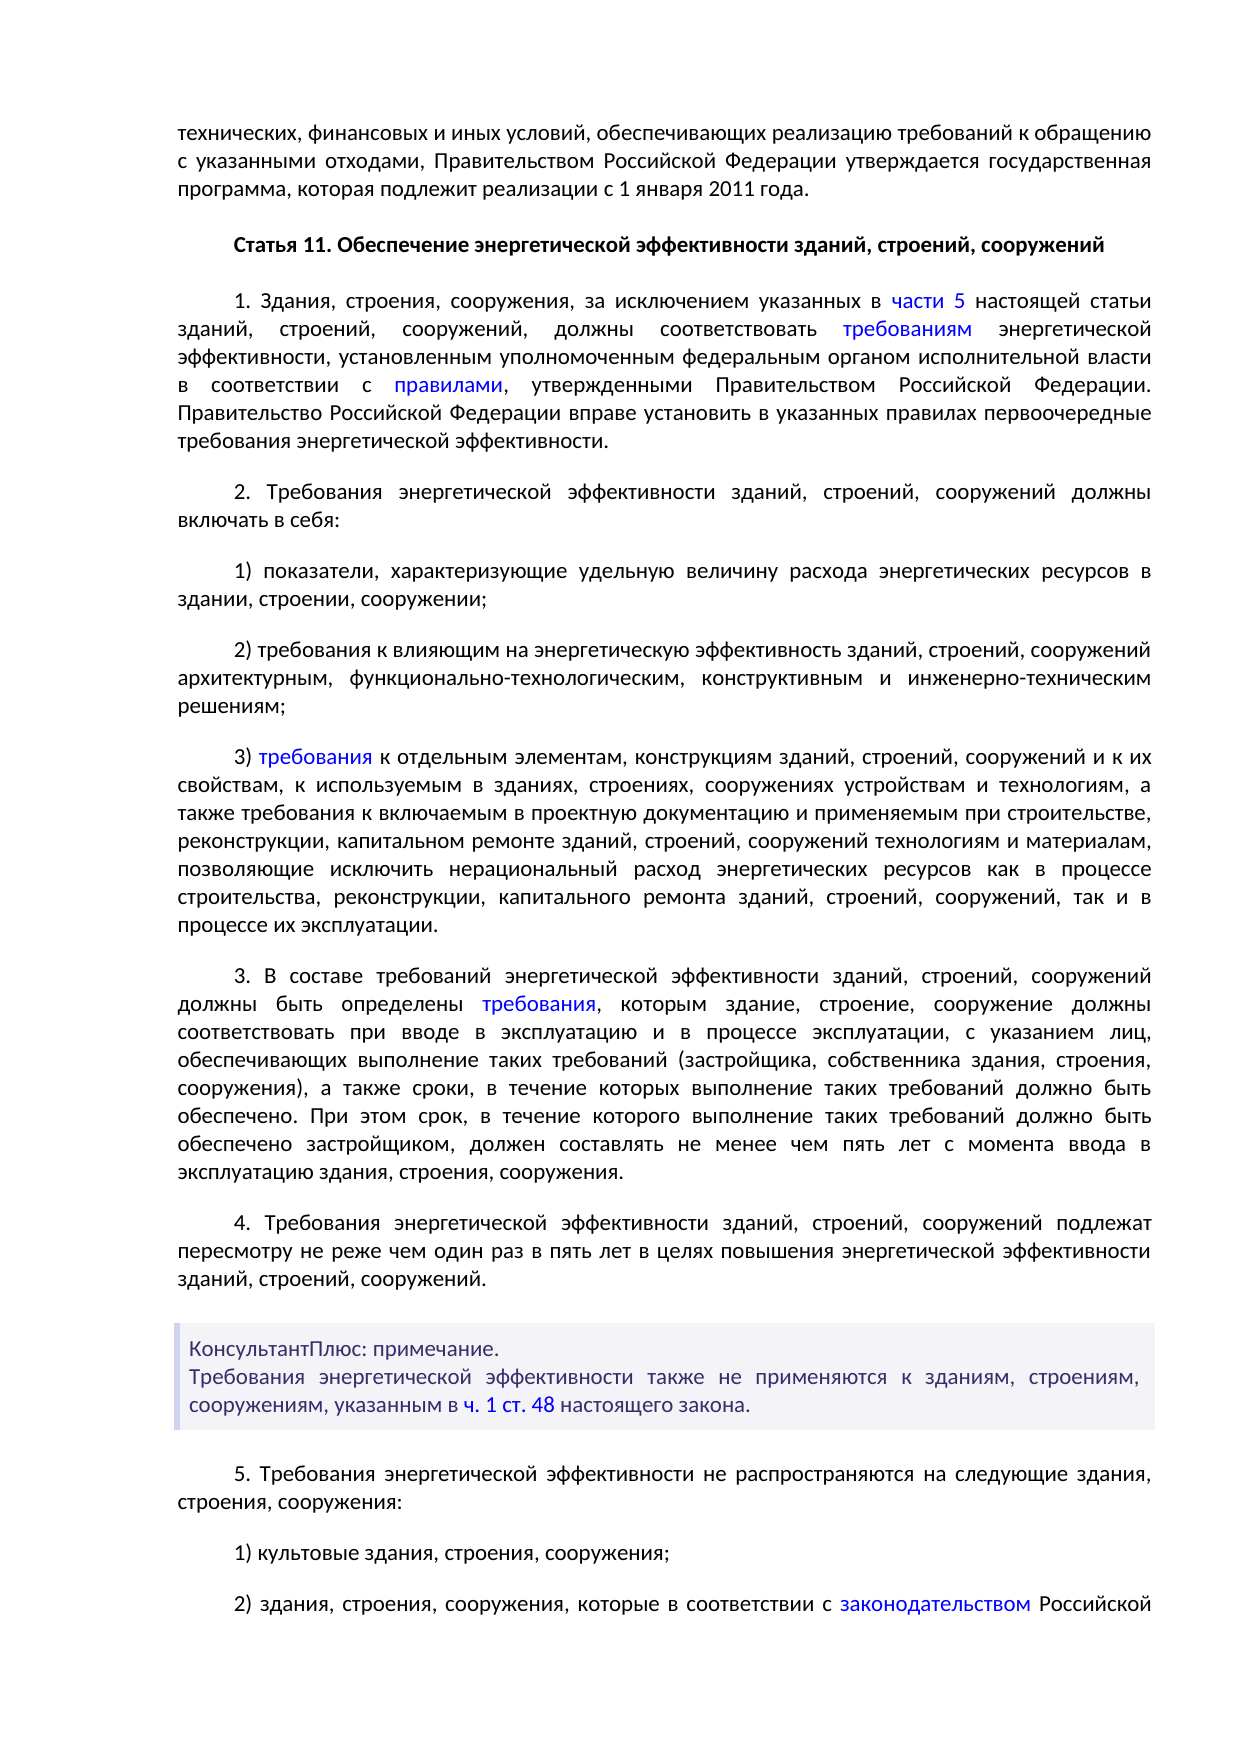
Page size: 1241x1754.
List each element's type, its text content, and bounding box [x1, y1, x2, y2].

table_header КонсультантПлюс: примечание. Требования энергетической эффективности также не применяются к зданиям, строениям, сооружениям, указанным в ч. 1 ст. 48 настоящего закона. [180, 1323, 1149, 1430]
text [177, 1589, 1152, 1617]
text 1) показатели, характеризующие удельную величину расхода энергетических ресурсов в здании, строении, сооружении; [177, 556, 1152, 612]
text 3) требования к отдельным элементам, конструкциям зданий, строений, сооружений и к их свойствам, к используемым в зданиях, строениях, сооружениях устройствам и технологиям, а также требования к включаемым в проектную документацию и применяемым при строительстве, реконструкции, капитальном ремонте зданий, строений, сооружений технологиям и материалам, позволяющие исключить нерациональный расход энергетических ресурсов как в процессе строительства, реконструкции, капитального ремонта зданий, строений, сооружений, так и в процессе их эксплуатации. [177, 742, 1152, 938]
text 1) культовые здания, строения, сооружения; [177, 1538, 1152, 1566]
text 2) требования к влияющим на энергетическую эффективность зданий, строений, сооружений архитектурным, функционально-технологическим, конструктивным и инженерно-техническим решениям; [177, 635, 1152, 719]
text 4. Требования энергетической эффективности зданий, строений, сооружений подлежат пересмотру не реже чем один раз в пять лет в целях повышения энергетической эффективности зданий, строений, сооружений. [177, 1208, 1152, 1292]
text 2. Требования энергетической эффективности зданий, строений, сооружений должны включать в себя: [177, 477, 1152, 533]
text 5. Требования энергетической эффективности не распространяются на следующие здания, строения, сооружения: [177, 1459, 1152, 1516]
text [177, 118, 1152, 202]
text 1. Здания, строения, сооружения, за исключением указанных в части 5 настоящей статьи зданий, строений, сооружений, должны соответствовать требованиям энергетической эффективности, установленным уполномоченным федеральным органом исполнительной власти в соответствии с правилами, утвержденными Правительством Российской Федерации. Правительство Российской Федерации вправе установить в указанных правилах первоочередные требования энергетической эффективности. [177, 286, 1152, 454]
title Статья 11. Обеспечение энергетической эффективности зданий, строений, сооружений [177, 230, 1152, 258]
text 3. В составе требований энергетической эффективности зданий, строений, сооружений должны быть определены требования, которым здание, строение, сооружение должны соответствовать при вводе в эксплуатацию и в процессе эксплуатации, с указанием лиц, обеспечивающих выполнение таких требований (застройщика, собственника здания, строения, сооружения), а также сроки, в течение которых выполнение таких требований должно быть обеспечено. При этом срок, в течение которого выполнение таких требований должно быть обеспечено застройщиком, должен составлять не менее чем пять лет с момента ввода в эксплуатацию здания, строения, сооружения. [177, 961, 1152, 1185]
